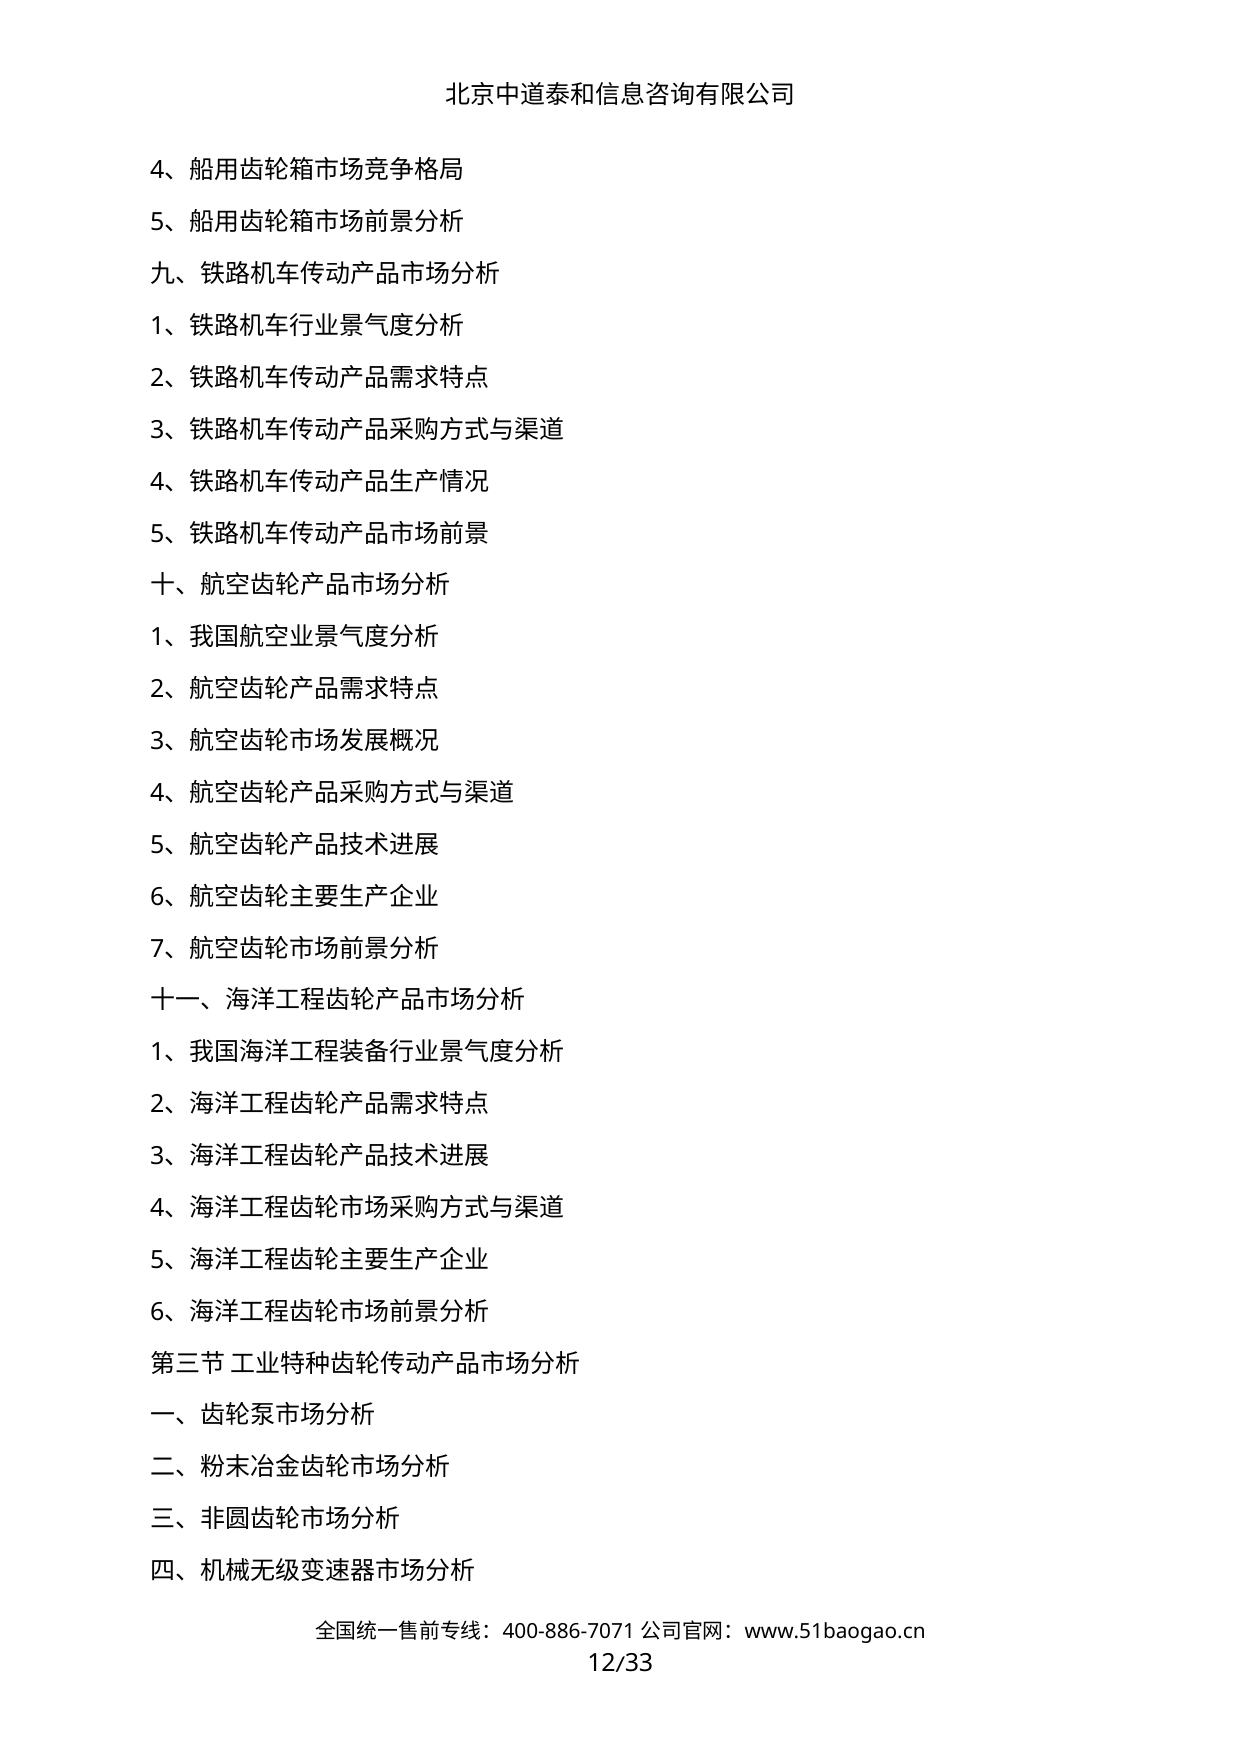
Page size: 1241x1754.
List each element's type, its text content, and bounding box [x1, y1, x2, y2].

text 1、我国航空业景气度分析 [150, 617, 1090, 653]
text 5、航空齿轮产品技术进展 [150, 824, 1090, 861]
text 4、铁路机车传动产品生产情况 [150, 461, 1090, 497]
text 二、粉末冶金齿轮市场分析 [150, 1447, 1090, 1483]
text 3、航空齿轮市场发展概况 [150, 721, 1090, 757]
text 5、船用齿轮箱市场前景分析 [150, 202, 1090, 238]
text 4、船用齿轮箱市场竞争格局 [150, 150, 1090, 186]
text 十、航空齿轮产品市场分析 [150, 565, 1090, 601]
text 1、铁路机车行业景气度分析 [150, 306, 1090, 342]
text 7、航空齿轮市场前景分析 [150, 928, 1090, 964]
text 3、海洋工程齿轮产品技术进展 [150, 1136, 1090, 1172]
text 2、铁路机车传动产品需求特点 [150, 357, 1090, 394]
text 5、海洋工程齿轮主要生产企业 [150, 1239, 1090, 1276]
text 第三节 工业特种齿轮传动产品市场分析 [150, 1343, 1090, 1379]
text 十一、海洋工程齿轮产品市场分析 [150, 980, 1090, 1016]
text 1、我国海洋工程装备行业景气度分析 [150, 1032, 1090, 1068]
text 三、非圆齿轮市场分析 [150, 1499, 1090, 1535]
text 6、海洋工程齿轮市场前景分析 [150, 1291, 1090, 1327]
text 2、海洋工程齿轮产品需求特点 [150, 1084, 1090, 1120]
text 3、铁路机车传动产品采购方式与渠道 [150, 409, 1090, 446]
text 九、铁路机车传动产品市场分析 [150, 254, 1090, 290]
text 6、航空齿轮主要生产企业 [150, 876, 1090, 912]
text 4、海洋工程齿轮市场采购方式与渠道 [150, 1187, 1090, 1224]
text 5、铁路机车传动产品市场前景 [150, 513, 1090, 549]
text 4、航空齿轮产品采购方式与渠道 [150, 772, 1090, 809]
text 一、齿轮泵市场分析 [150, 1395, 1090, 1431]
text 四、机械无级变速器市场分析 [150, 1551, 1090, 1587]
text 2、航空齿轮产品需求特点 [150, 669, 1090, 705]
